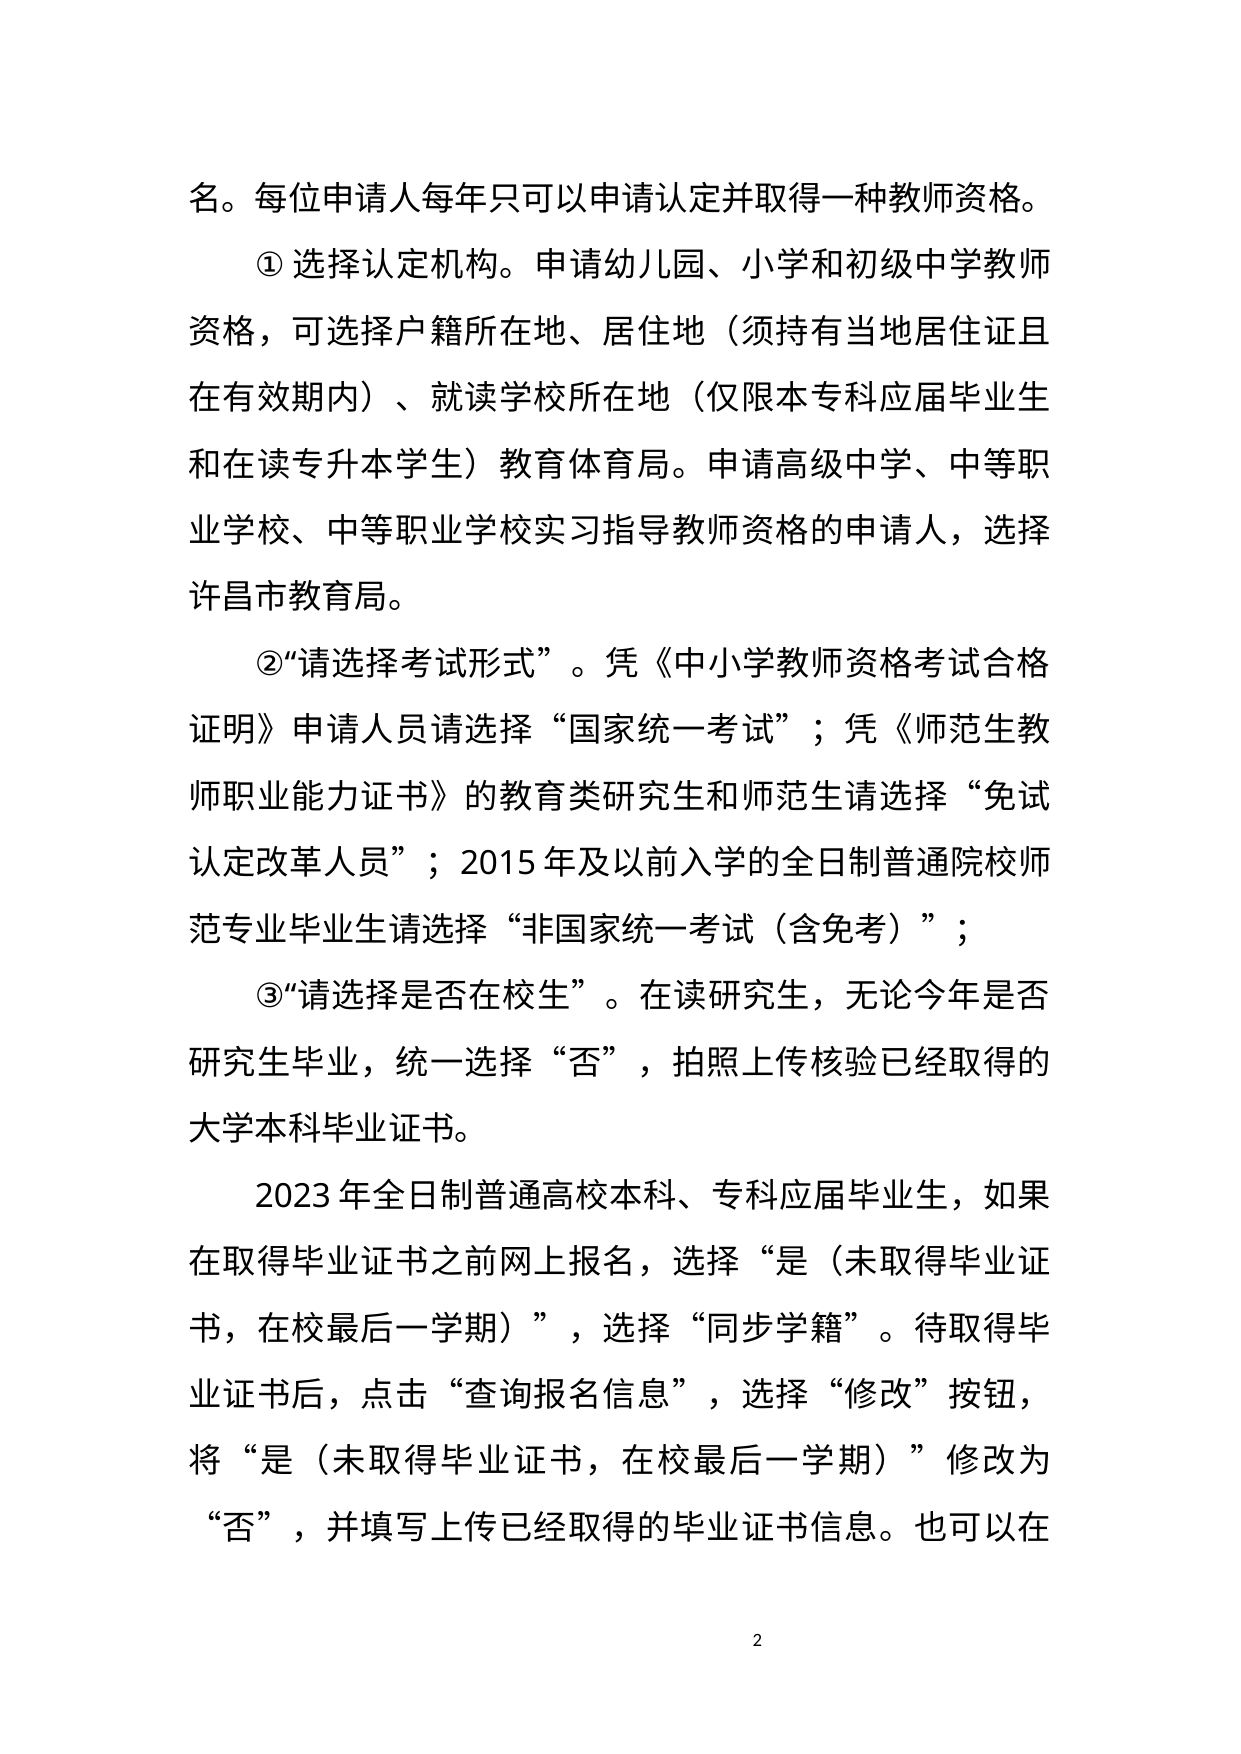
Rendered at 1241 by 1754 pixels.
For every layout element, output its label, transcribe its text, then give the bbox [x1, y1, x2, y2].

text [188, 162, 1052, 229]
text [188, 1159, 1052, 1558]
text ③“请选择是否在校生”。在读研究生，无论今年是否研究生毕业，统一选择“否”，拍照上传核验已经取得的大学本科毕业证书。 [188, 960, 1052, 1159]
text ②“请选择考试形式”。凭《中小学教师资格考试合格证明》申请人员请选择“国家统一考试”；凭《师范生教师职业能力证书》的教育类研究生和师范生请选择“免试认定改革人员”；2015年及以前入学的全日制普通院校师范专业毕业生请选择“非国家统一考试（含免考）”； [188, 628, 1052, 960]
text ①选择认定机构。申请幼儿园、小学和初级中学教师资格，可选择户籍所在地、居住地（须持有当地居住证且在有效期内）、就读学校所在地（仅限本专科应届毕业生和在读专升本学生）教育体育局。申请高级中学、中等职业学校、中等职业学校实习指导教师资格的申请人，选择许昌市教育局。 [188, 229, 1052, 628]
